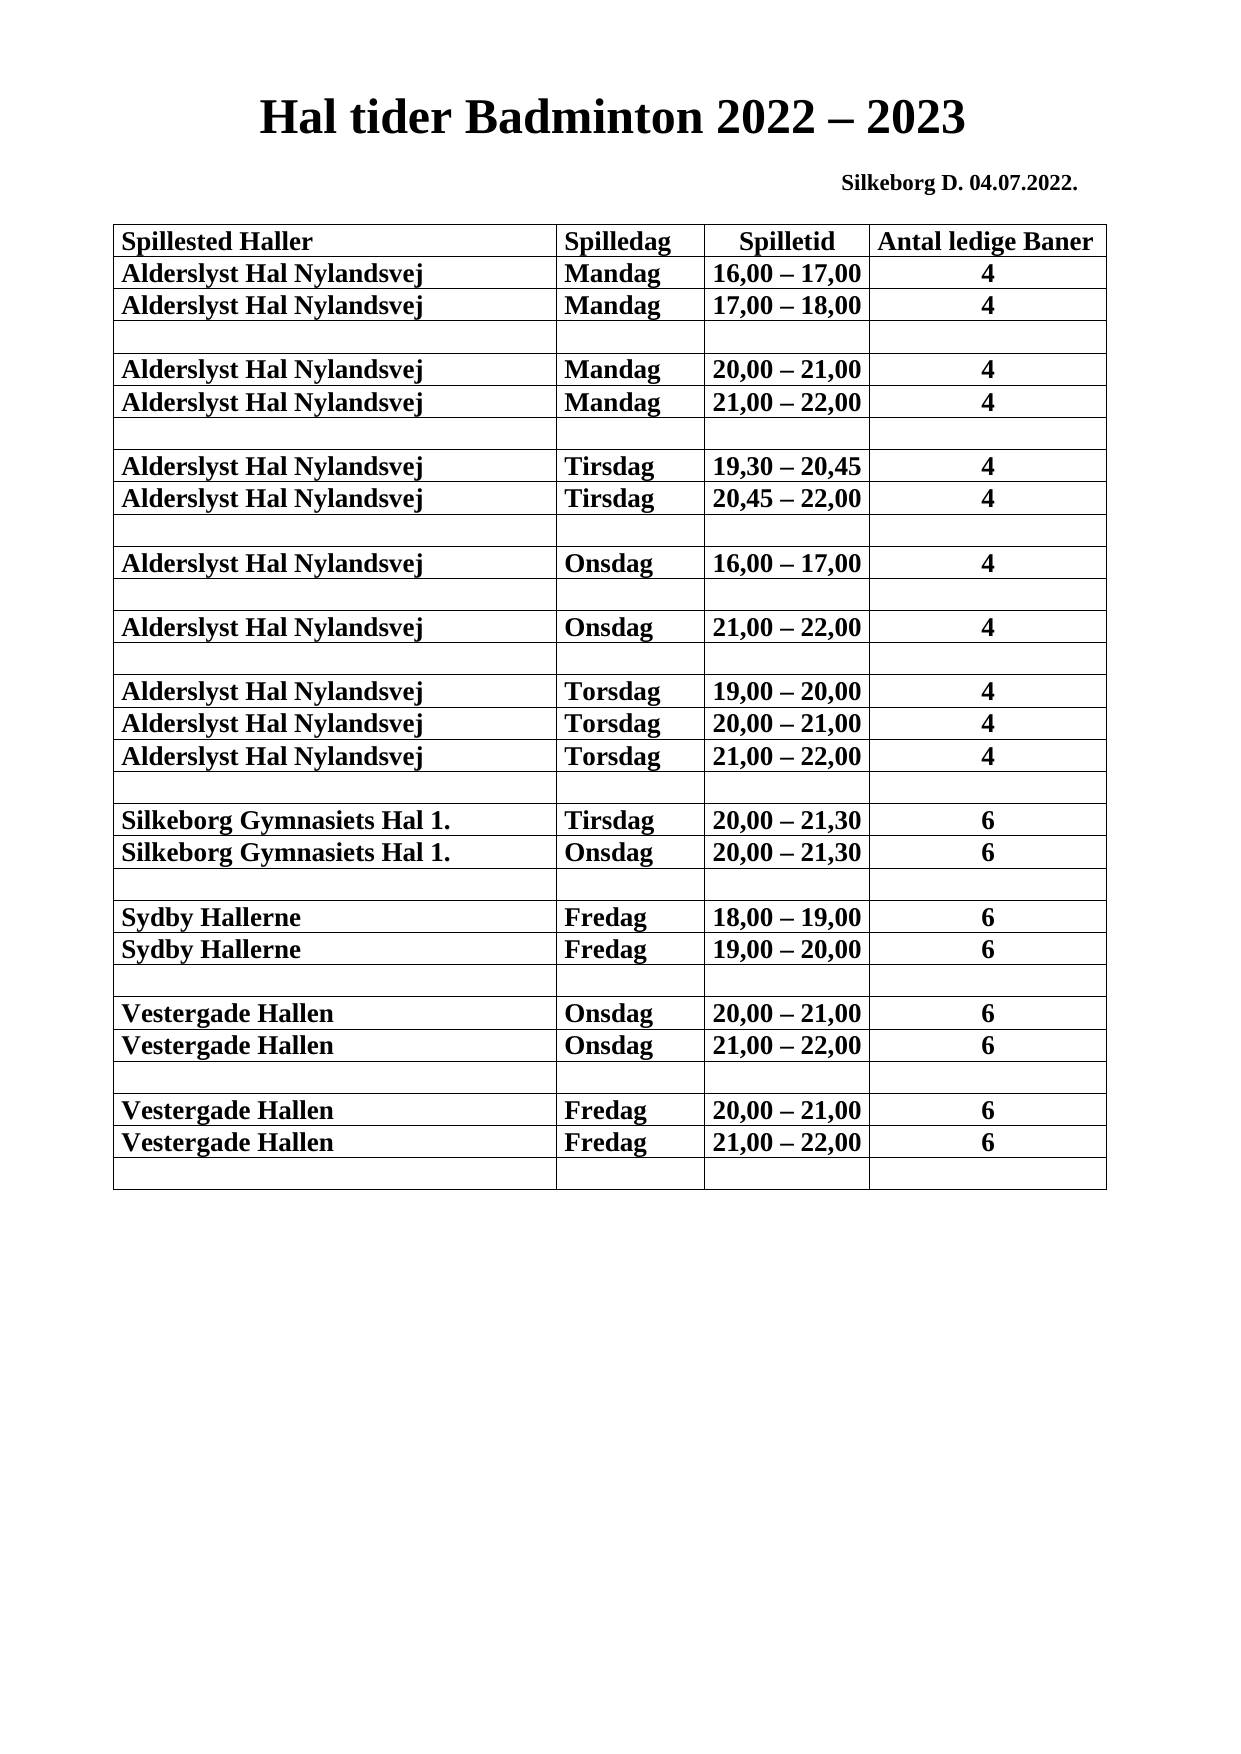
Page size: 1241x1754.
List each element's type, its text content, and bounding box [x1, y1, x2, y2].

table_cell [705, 869, 869, 900]
table_cell Tirsdag [557, 450, 704, 481]
table_cell Alderslyst Hal Nylandsvej [114, 386, 556, 417]
table_cell 21,00 – 22,00 [705, 1126, 869, 1157]
table_cell 6 [870, 836, 1106, 867]
table_cell Vestergade Hallen [114, 1126, 556, 1157]
table_cell Alderslyst Hal Nylandsvej [114, 740, 556, 771]
table_cell Onsdag [557, 547, 704, 578]
table_cell 4 [870, 257, 1106, 288]
table_cell Alderslyst Hal Nylandsvej [114, 257, 556, 288]
table_cell 20,00 – 21,00 [705, 997, 869, 1028]
table_cell Alderslyst Hal Nylandsvej [114, 611, 556, 642]
table_cell 6 [870, 1126, 1106, 1157]
table_cell [705, 321, 869, 352]
table_cell [557, 1158, 704, 1189]
table_cell [114, 321, 556, 352]
table_cell 16,00 – 17,00 [705, 257, 869, 288]
table_cell 6 [870, 997, 1106, 1028]
table_cell Onsdag [557, 997, 704, 1028]
table_cell 20,00 – 21,00 [705, 708, 869, 739]
table_cell 4 [870, 354, 1106, 385]
table_cell Mandag [557, 289, 704, 320]
table_cell Alderslyst Hal Nylandsvej [114, 450, 556, 481]
table_cell [557, 1062, 704, 1093]
table_cell [114, 418, 556, 449]
table_cell 4 [870, 740, 1106, 771]
table_cell [870, 579, 1106, 610]
table_cell Fredag [557, 933, 704, 964]
table_cell 16,00 – 17,00 [705, 547, 869, 578]
table_cell [114, 772, 556, 803]
table_cell 4 [870, 675, 1106, 707]
table_cell [705, 1158, 869, 1189]
table_header Spilledag [557, 225, 704, 256]
table_cell 19,30 – 20,45 [705, 450, 869, 481]
table_cell Onsdag [557, 1030, 704, 1061]
table_cell Torsdag [557, 675, 704, 707]
table_cell 4 [870, 386, 1106, 417]
table_cell 20,45 – 22,00 [705, 482, 869, 513]
table_cell Alderslyst Hal Nylandsvej [114, 708, 556, 739]
table_cell Mandag [557, 386, 704, 417]
table_cell [557, 643, 704, 674]
table_cell 20,00 – 21,00 [705, 1094, 869, 1125]
table_cell [557, 579, 704, 610]
table_cell 21,00 – 22,00 [705, 1030, 869, 1061]
table_cell Onsdag [557, 611, 704, 642]
table_cell Tirsdag [557, 804, 704, 835]
table_cell [557, 515, 704, 546]
table_cell 4 [870, 289, 1106, 320]
table_header Antal ledige Baner [870, 225, 1106, 256]
table_cell Silkeborg Gymnasiets Hal 1. [114, 836, 556, 867]
table_cell Silkeborg Gymnasiets Hal 1. [114, 804, 556, 835]
table_cell [870, 1158, 1106, 1189]
text Hal tider Badminton 2022 – 2023 [62, 87, 1163, 144]
table_cell Alderslyst Hal Nylandsvej [114, 354, 556, 385]
table_cell 19,00 – 20,00 [705, 675, 869, 707]
table_cell Alderslyst Hal Nylandsvej [114, 547, 556, 578]
table_cell 21,00 – 22,00 [705, 386, 869, 417]
table_cell 4 [870, 547, 1106, 578]
table_cell [114, 869, 556, 900]
table_cell Tirsdag [557, 482, 704, 513]
table_cell 18,00 – 19,00 [705, 901, 869, 932]
table_cell Fredag [557, 1094, 704, 1125]
table_cell 20,00 – 21,30 [705, 804, 869, 835]
table_cell 20,00 – 21,00 [705, 354, 869, 385]
table_cell 4 [870, 611, 1106, 642]
table_cell [705, 965, 869, 996]
table_cell 21,00 – 22,00 [705, 611, 869, 642]
table_cell 19,00 – 20,00 [705, 933, 869, 964]
table_cell 6 [870, 933, 1106, 964]
table_cell 17,00 – 18,00 [705, 289, 869, 320]
table_cell [705, 418, 869, 449]
table_cell Fredag [557, 1126, 704, 1157]
table_cell 4 [870, 482, 1106, 513]
table_cell 4 [870, 450, 1106, 481]
table_cell 6 [870, 1094, 1106, 1125]
table_header Spillested Haller [114, 225, 556, 256]
table_cell 4 [870, 708, 1106, 739]
table_cell Alderslyst Hal Nylandsvej [114, 482, 556, 513]
table_cell 21,00 – 22,00 [705, 740, 869, 771]
table_header Spilletid [705, 225, 869, 256]
table_cell [705, 579, 869, 610]
table_cell Vestergade Hallen [114, 1094, 556, 1125]
table_cell Alderslyst Hal Nylandsvej [114, 289, 556, 320]
table_cell [705, 643, 869, 674]
table_cell 20,00 – 21,30 [705, 836, 869, 867]
table_cell [114, 1062, 556, 1093]
table_cell [114, 515, 556, 546]
table_cell [557, 869, 704, 900]
table_cell Sydby Hallerne [114, 901, 556, 932]
table_cell Alderslyst Hal Nylandsvej [114, 675, 556, 707]
text Silkeborg D. 04.07.2022. [620, 169, 1163, 195]
table_cell [114, 643, 556, 674]
table_cell 6 [870, 901, 1106, 932]
table_cell Vestergade Hallen [114, 1030, 556, 1061]
table_cell 6 [870, 1030, 1106, 1061]
table_cell [870, 772, 1106, 803]
table_cell [870, 1062, 1106, 1093]
table_cell Vestergade Hallen [114, 997, 556, 1028]
table_cell Sydby Hallerne [114, 933, 556, 964]
table_cell Mandag [557, 257, 704, 288]
table_cell [705, 515, 869, 546]
table_cell [557, 321, 704, 352]
table_cell [114, 579, 556, 610]
table_cell [705, 1062, 869, 1093]
table_cell Fredag [557, 901, 704, 932]
table_cell 6 [870, 804, 1106, 835]
table_cell [870, 965, 1106, 996]
table_cell [870, 643, 1106, 674]
table_cell [557, 772, 704, 803]
table_cell [557, 965, 704, 996]
table_cell Onsdag [557, 836, 704, 867]
table_cell [114, 1158, 556, 1189]
table_cell [705, 772, 869, 803]
table_cell [870, 515, 1106, 546]
table_cell [557, 418, 704, 449]
table_cell [870, 869, 1106, 900]
table_cell Torsdag [557, 740, 704, 771]
table_cell Mandag [557, 354, 704, 385]
table_cell [870, 321, 1106, 352]
table_cell [114, 965, 556, 996]
table_cell [870, 418, 1106, 449]
table_cell Torsdag [557, 708, 704, 739]
